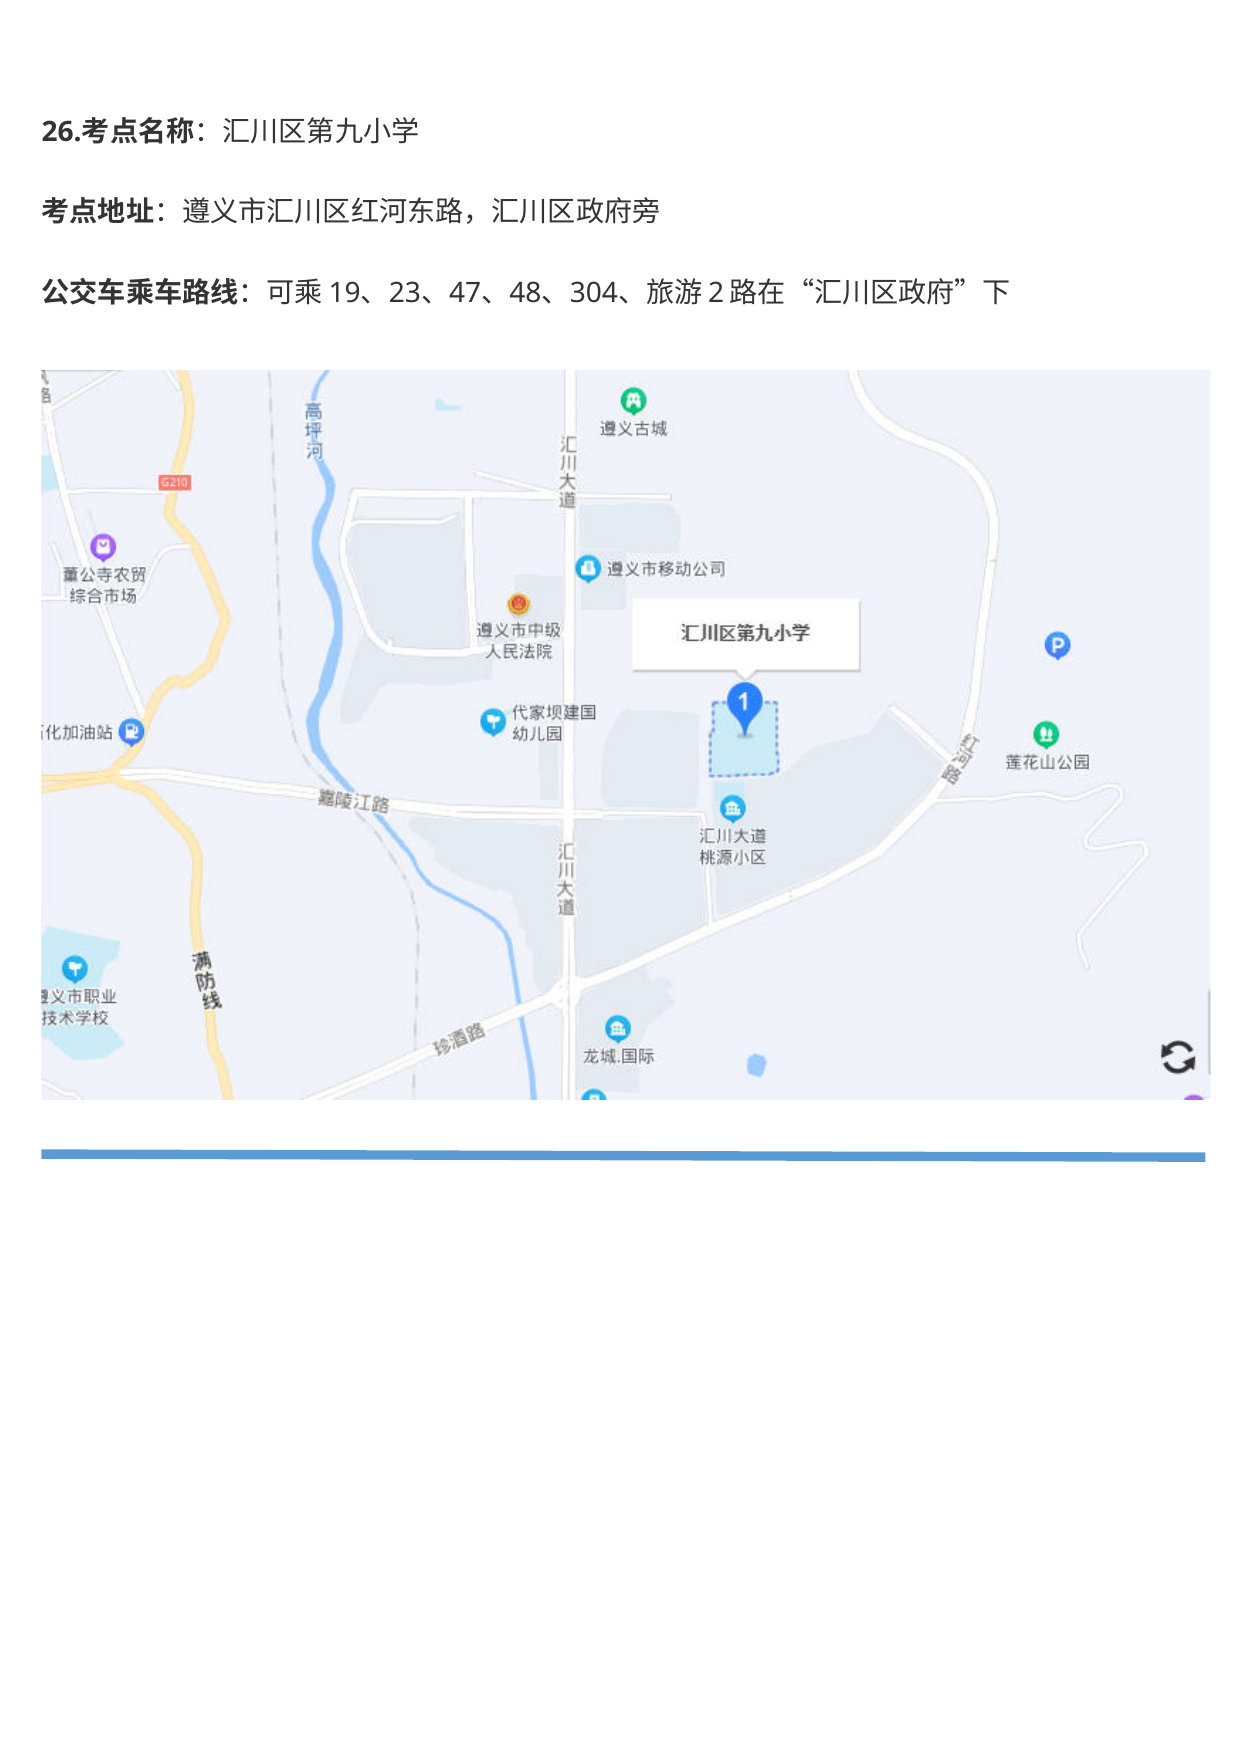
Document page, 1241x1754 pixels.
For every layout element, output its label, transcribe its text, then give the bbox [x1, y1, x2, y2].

text 26.考点名称：汇川区第九小学 [41, 96, 1205, 161]
text 公交车乘车路线：可乘19、23、47、48、304、旅游2路在“汇川区政府”下 [41, 258, 1205, 323]
picture [41, 370, 1211, 1100]
text 考点地址：遵义市汇川区红河东路，汇川区政府旁 [41, 177, 1205, 242]
